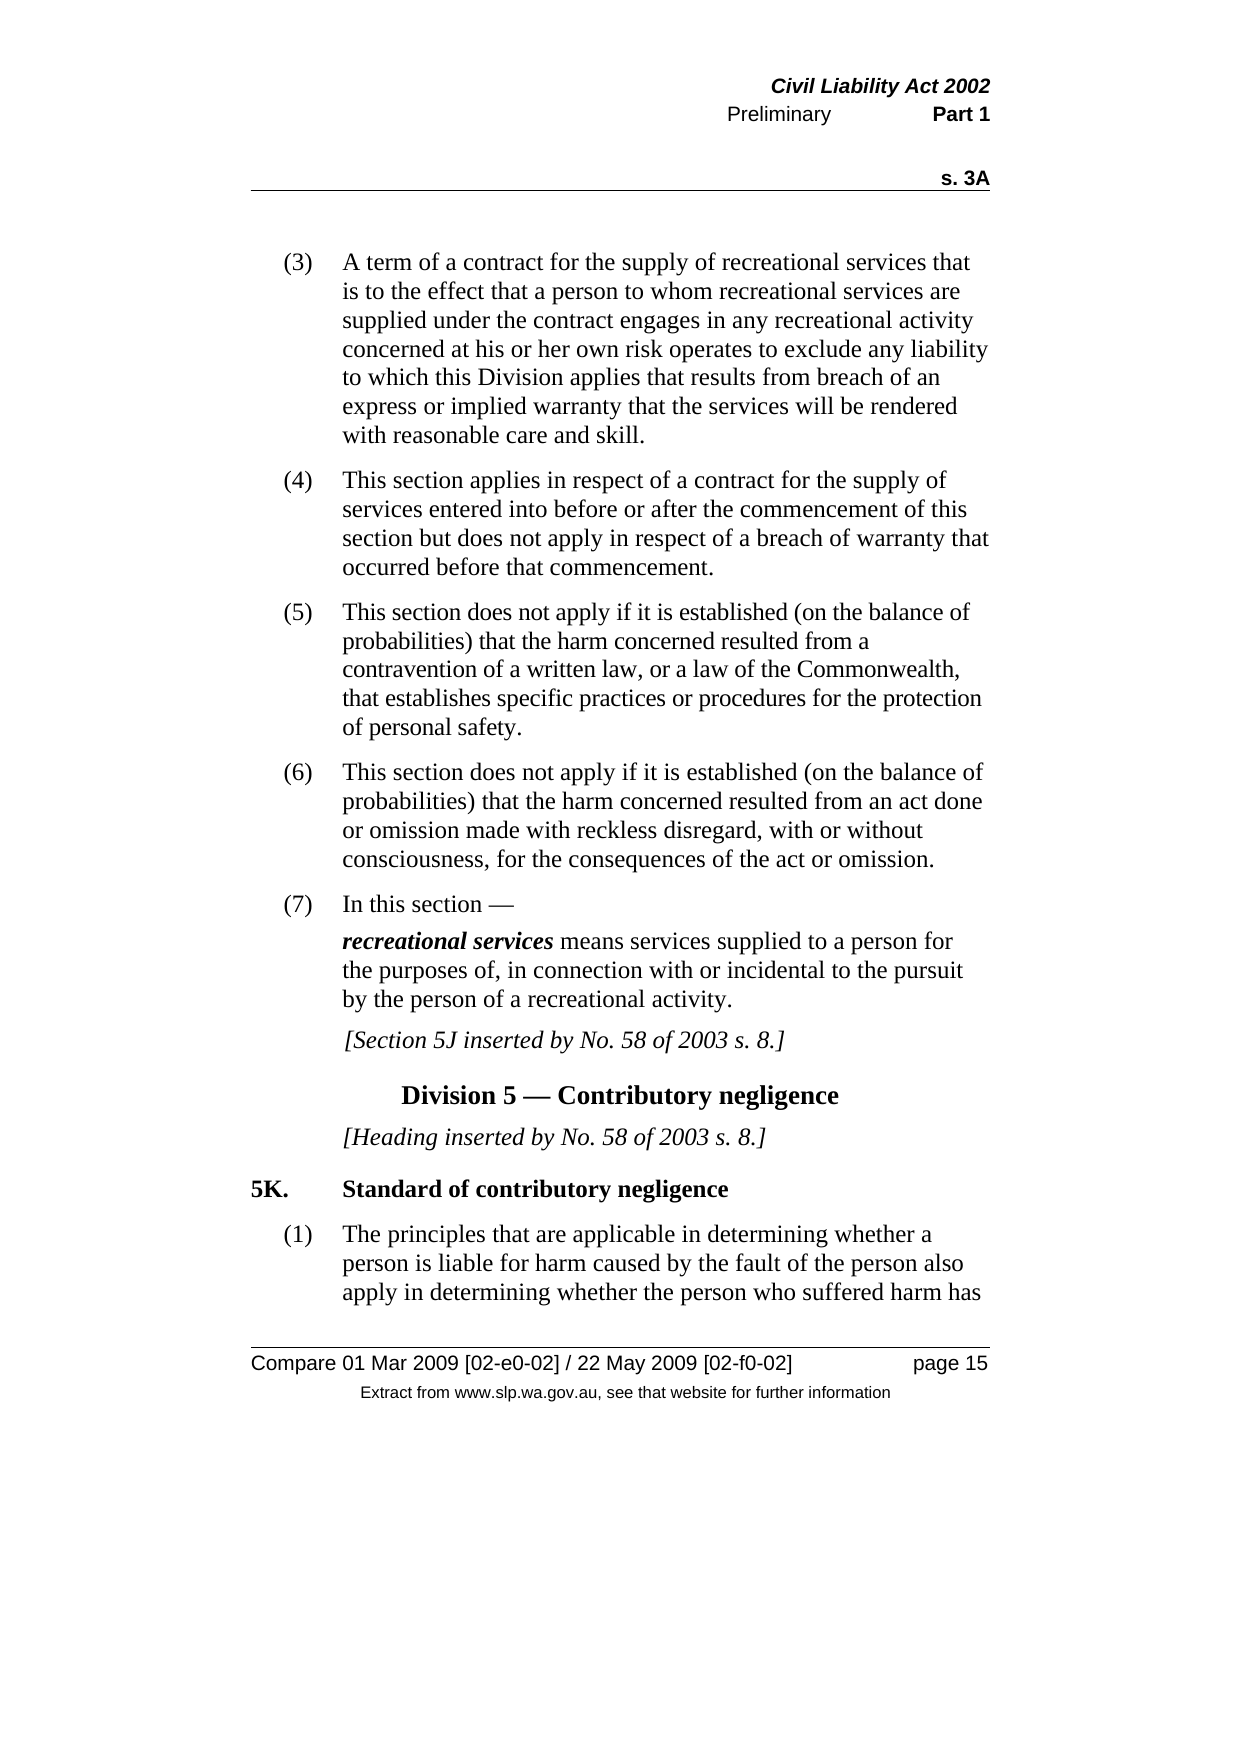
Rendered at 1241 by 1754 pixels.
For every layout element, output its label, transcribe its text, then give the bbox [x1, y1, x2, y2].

text (5) This section does not apply if it is established (on the balance of probabilities) that the harm concerned resulted from a contravention of a written law, or a law of the Commonwealth, that establishes specific practices or procedures for the protection of personal safety. [251, 597, 990, 741]
subtitle Division 5 — Contributory negligence [251, 1079, 990, 1110]
text (7) In this section — [251, 889, 990, 918]
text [251, 1219, 990, 1306]
text recreational services means services supplied to a person for the purposes of, in connection with or incidental to the pursuit by the person of a recreational activity. [251, 926, 990, 1012]
text (3) A term of a contract for the supply of recreational services that is to the effect that a person to whom recreational services are supplied under the contract engages in any recreational activity concerned at his or her own risk operates to exclude any liability to which this Division applies that results from breach of an express or implied warranty that the services will be rendered with reasonable care and skill. [251, 247, 990, 449]
subtitle [Heading inserted by No. 58 of 2003 s. 8.] [251, 1122, 990, 1151]
text (4) This section applies in respect of a contract for the supply of services entered into before or after the commencement of this section but does not apply in respect of a breach of warranty that occurred before that commencement. [251, 465, 990, 580]
subtitle 5K. Standard of contributory negligence [251, 1174, 990, 1203]
text (6) This section does not apply if it is established (on the balance of probabilities) that the harm concerned resulted from an act done or omission made with reckless disregard, with or without consciousness, for the consequences of the act or omission. [251, 757, 990, 872]
text [Section 5J inserted by No. 58 of 2003 s. 8.] [251, 1025, 990, 1054]
